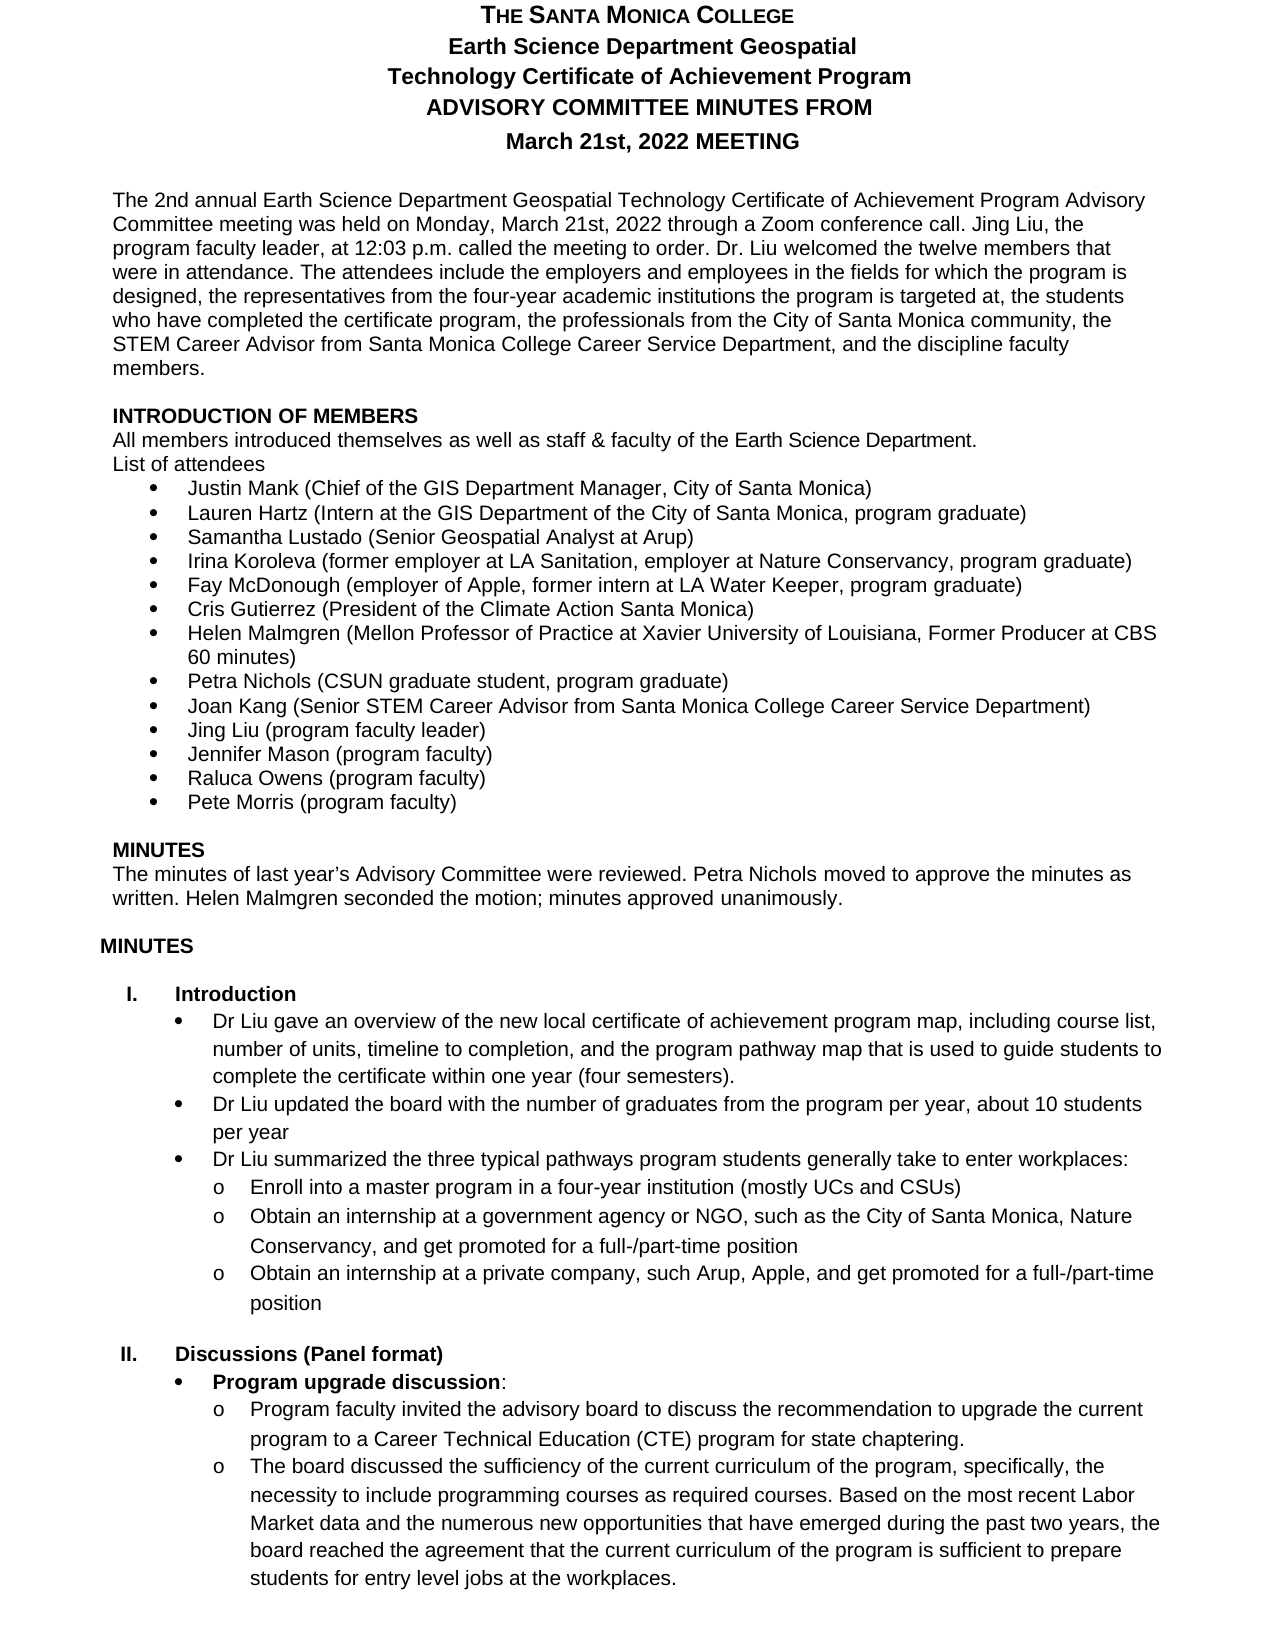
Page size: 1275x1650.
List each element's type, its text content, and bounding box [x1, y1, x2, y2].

list Dr Liu summarized the three typical pathways program students generally take to enter workplaces: [175, 1147, 1167, 1171]
list Program faculty invited the advisory board to discuss the recommendation to upgrade the current program to a Career Technical Education (CTE) program for state chaptering. [212, 1397, 1167, 1450]
list Irina Koroleva (former employer at LA Sanitation, employer at Nature Conservancy, program graduate) [150, 549, 1167, 573]
list Petra Nichols (CSUN graduate student, program graduate) [150, 669, 1167, 693]
list Jing Liu (program faculty leader) [150, 718, 1167, 742]
list Introduction [137, 982, 1167, 1006]
list Discussions (Panel format) [137, 1342, 1167, 1366]
text THE SANTA MONICA COLLEGE [397, 0, 878, 29]
list Enroll into a master program in a four-year institution (mostly UCs and CSUs) [212, 1174, 1167, 1200]
title Earth Science Department Geospatial Technology Certificate of Achievement Program ADVISORY COMMITTEE MINUTES FROM [383, 33, 916, 120]
text The minutes of last year’s Advisory Committee were reviewed. Petra Nichols moved to approve the minutes as written. Helen Malmgren seconded the motion; minutes approved unanimously. [112, 862, 1146, 910]
list Dr Liu gave an overview of the new local certificate of achievement program map, including course list, number of units, timeline to completion, and the program pathway map that is used to guide students to complete the certificate within one year (four semesters). [175, 1009, 1167, 1088]
list Program upgrade discussion: [175, 1369, 1167, 1393]
list Obtain an internship at a private company, such Arup, Apple, and get promoted for a full-/part-time position [212, 1261, 1167, 1314]
list Samantha Lustado (Senior Geospatial Analyst at Arup) [150, 524, 1167, 548]
list Pete Morris (program faculty) [150, 790, 1167, 814]
list Raluca Owens (program faculty) [150, 766, 1167, 790]
title March 21st, 2022 MEETING [383, 128, 916, 154]
list Jennifer Mason (program faculty) [150, 742, 1167, 766]
list Helen Malmgren (Mellon Professor of Practice at Xavier University of Louisiana, Former Producer at CBS 60 minutes) [150, 621, 1167, 669]
list Lauren Hartz (Intern at the GIS Department of the City of Santa Monica, program graduate) [150, 500, 1167, 524]
list Justin Mank (Chief of the GIS Department Manager, City of Santa Monica) [150, 476, 1167, 500]
text The 2nd annual Earth Science Department Geospatial Technology Certificate of Achievement Program Advisory Committee meeting was held on Monday, March 21st, 2022 through a Zoom conference call. Jing Liu, the program faculty leader, at 12:03 p.m. called the meeting to order. Dr. Liu welcomed the twelve members that were in attendance. The attendees include the employers and employees in the fields for which the program is designed, the representatives from the four-year academic institutions the program is targeted at, the students who have completed the certificate program, the professionals from the City of Santa Monica community, the STEM Career Advisor from Santa Monica College Career Service Department, and the discipline faculty members. [112, 188, 1154, 380]
text All members introduced themselves as well as staff & faculty of the Earth Science Department. [112, 428, 1167, 452]
list Fay McDonough (employer of Apple, former intern at LA Water Keeper, program graduate) [150, 573, 1167, 597]
list Obtain an internship at a government agency or NGO, such as the City of Santa Monica, Nature Conservancy, and get promoted for a full-/part-time position [212, 1204, 1167, 1258]
subtitle MINUTES [112, 838, 1167, 862]
text List of attendees [112, 452, 1167, 476]
list MINUTES [100, 934, 1167, 958]
list Dr Liu updated the board with the number of graduates from the program per year, about 10 students per year [175, 1092, 1167, 1143]
list The board discussed the sufficiency of the current curriculum of the program, specifically, the necessity to include programming courses as required courses. Based on the most recent Labor Market data and the numerous new opportunities that have emerged during the past two years, the board reached the agreement that the current curriculum of the program is sufficient to prepare students for entry level jobs at the workplaces. [212, 1454, 1167, 1590]
list Joan Kang (Senior STEM Career Advisor from Santa Monica College Career Service Department) [150, 693, 1167, 717]
subtitle INTRODUCTION OF MEMBERS [112, 404, 1167, 428]
list Cris Gutierrez (President of the Climate Action Santa Monica) [150, 597, 1167, 621]
